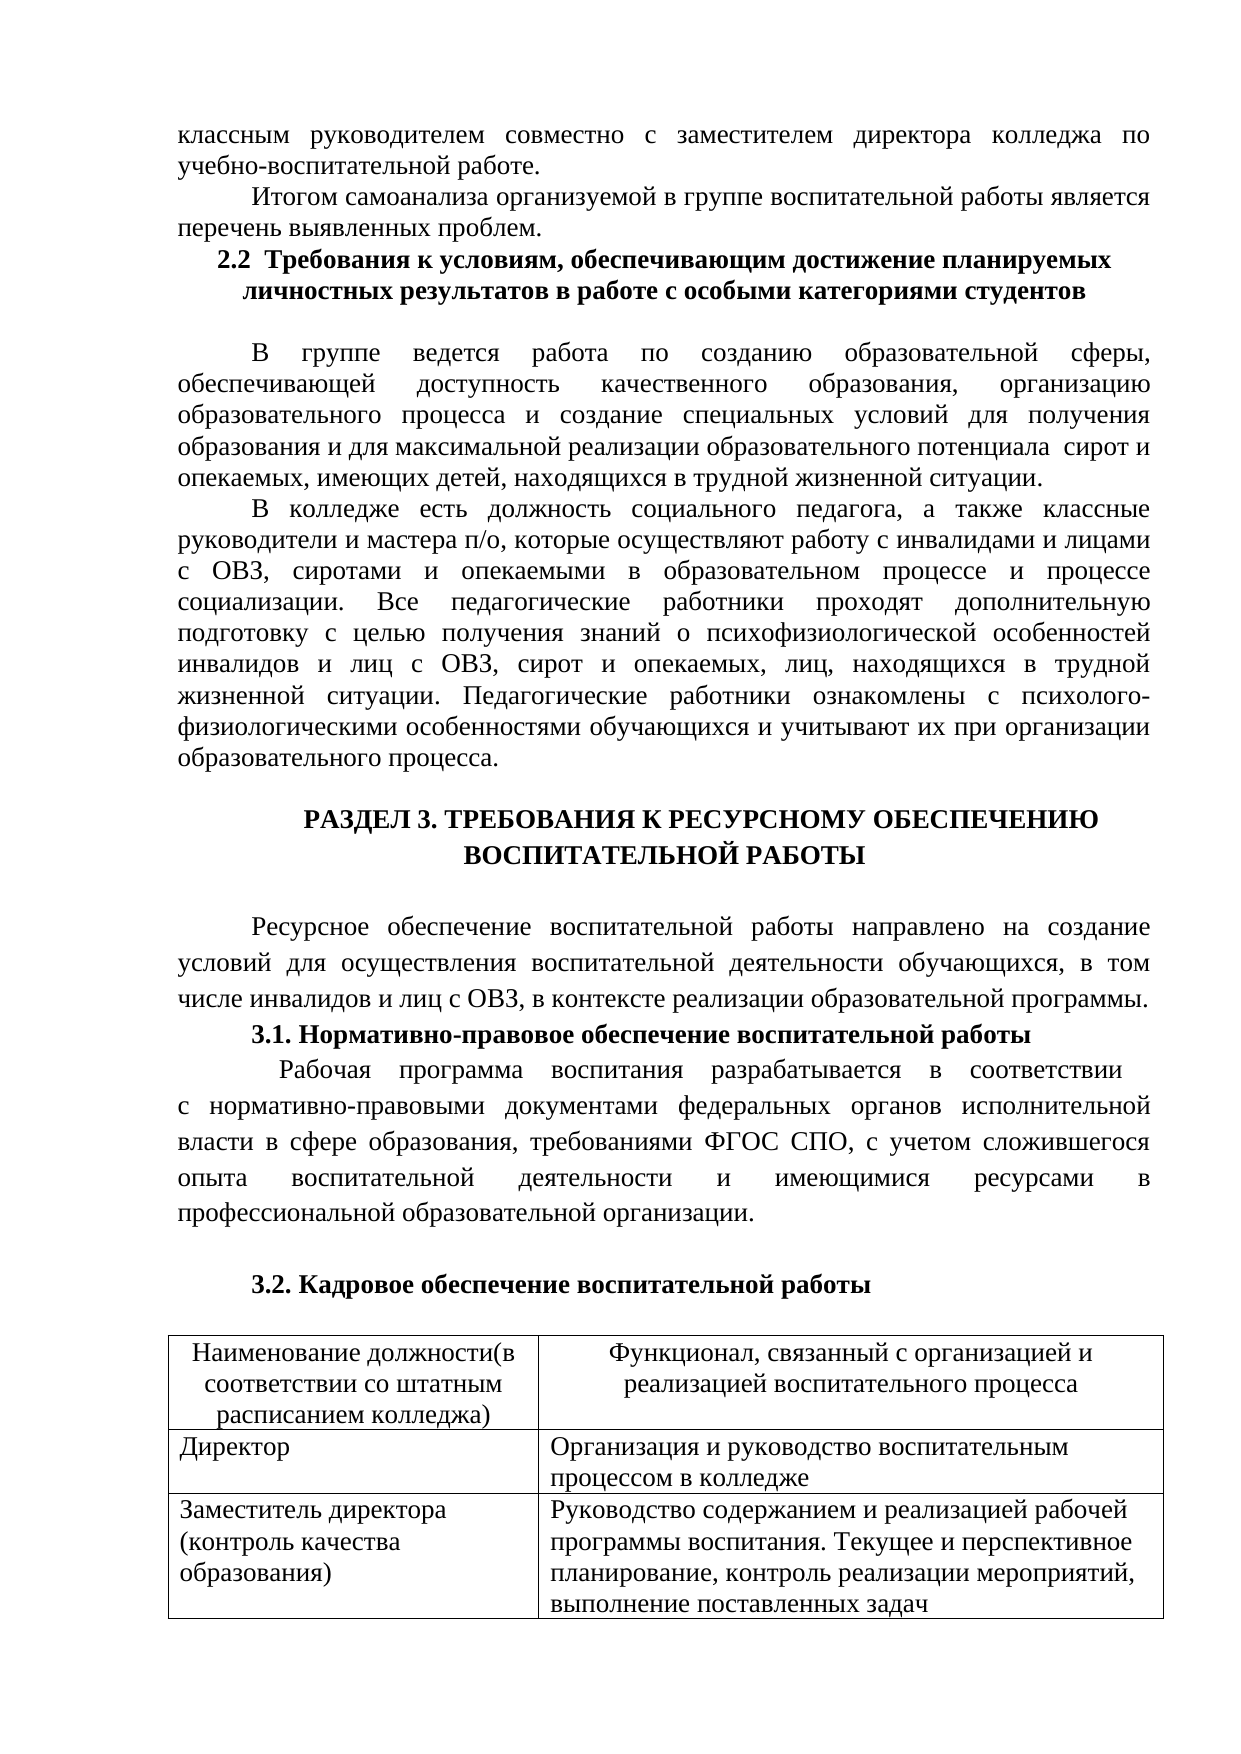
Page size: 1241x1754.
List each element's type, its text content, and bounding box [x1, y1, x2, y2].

text 3.1. Нормативно-правовое обеспечение воспитательной работы [177, 1018, 1152, 1049]
text Итогом самоанализа организуемой в группе воспитательной работы является перечень выявленных проблем. [177, 180, 1152, 243]
table_cell Заместитель директора (контроль качества образования) [169, 1494, 538, 1618]
table_cell Руководство содержанием и реализацией рабочей программы воспитания. Текущее и перспективное планирование, контроль реализации мероприятий, выполнение поставленных задач [539, 1494, 1163, 1618]
text РАЗДЕЛ 3. ТРЕБОВАНИЯ К РЕСУРСНОМУ ОБЕСПЕЧЕНИЮ ВОСПИТАТЕЛЬНОЙ РАБОТЫ [177, 803, 1152, 870]
table_cell Директор [169, 1430, 538, 1492]
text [177, 118, 1152, 180]
table_header Наименование должности(в соответствии со штатным расписанием колледжа) [169, 1336, 538, 1429]
text В группе ведется работа по созданию образовательной сферы, обеспечивающей доступность качественного образования, организацию образовательного процесса и создание специальных условий для получения образования и для максимальной реализации образовательного потенциала сирот и опекаемых, имеющих детей, находящихся в трудной жизненной ситуации. [177, 336, 1152, 492]
text Ресурсное обеспечение воспитательной работы направлено на создание условий для осуществления воспитательной деятельности обучающихся, в том числе инвалидов и лиц с ОВЗ, в контексте реализации образовательной программы. [177, 911, 1152, 1013]
text 3.2. Кадровое обеспечение воспитательной работы [177, 1268, 1152, 1299]
table_cell Организация и руководство воспитательным процессом в колледже [539, 1430, 1163, 1492]
table_header Функционал, связанный с организацией и реализацией воспитательного процесса [539, 1336, 1163, 1429]
text Рабочая программа воспитания разрабатывается в соответствии с нормативно-правовыми документами федеральных органов исполнительной власти в сфере образования, требованиями ФГОС СПО, с учетом сложившегося опыта воспитательной деятельности и имеющимися ресурсами в профессиональной образовательной организации. [177, 1053, 1152, 1227]
text 2.2 Требования к условиям, обеспечивающим достижение планируемых личностных результатов в работе с особыми категориями студентов [177, 243, 1152, 305]
text В колледже есть должность социального педагога, а также классные руководители и мастера п/о, которые осуществляют работу с инвалидами и лицами с ОВЗ, сиротами и опекаемыми в образовательном процессе и процессе социализации. Все педагогические работники проходят дополнительную подготовку с целью получения знаний о психофизиологической особенностей инвалидов и лиц с ОВЗ, сирот и опекаемых, лиц, находящихся в трудной жизненной ситуации. Педагогические работники ознакомлены с психолого-физиологическими особенностями обучающихся и учитывают их при организации образовательного процесса. [177, 492, 1152, 772]
